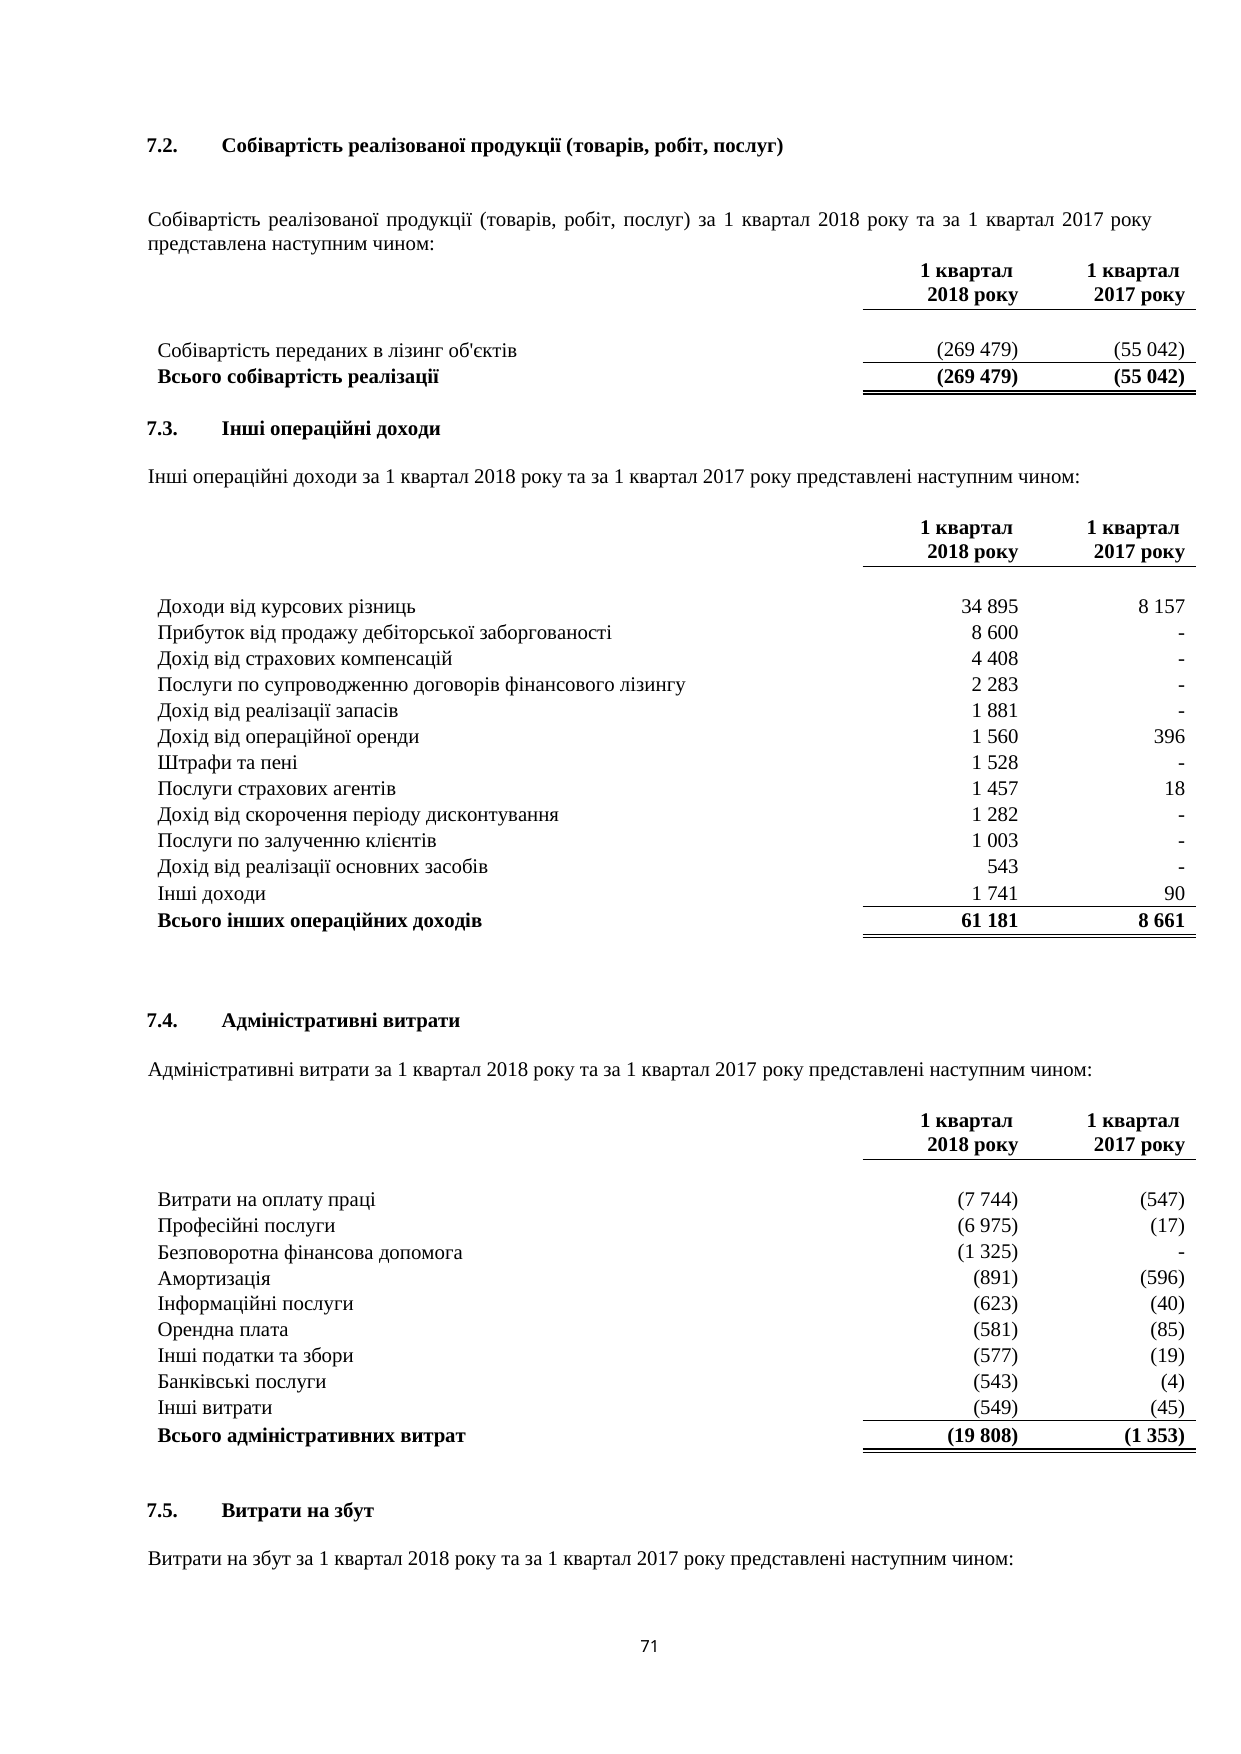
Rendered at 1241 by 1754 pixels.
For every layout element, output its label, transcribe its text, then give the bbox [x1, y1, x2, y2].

text Витрати на збут за 1 квартал 2018 року та за 1 квартал 2017 року представлені наступним чином: [148, 1546, 1152, 1570]
subtitle Інші операційні доходи [146, 416, 1152, 440]
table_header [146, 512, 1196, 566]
text Собівартість реалізованої продукції (товарів, робіт, послуг) за 1 квартал 2018 року та за 1 квартал 2017 року представлена наступним чином: [148, 207, 1152, 255]
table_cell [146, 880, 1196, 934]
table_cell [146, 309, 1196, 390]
subtitle Витрати на збут [146, 1498, 1152, 1522]
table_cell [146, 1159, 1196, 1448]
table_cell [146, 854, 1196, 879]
text Адміністративні витрати за 1 квартал 2018 року та за 1 квартал 2017 року представлені наступним чином: [148, 1056, 1152, 1081]
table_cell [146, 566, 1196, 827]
subtitle Адміністративні витрати [146, 1008, 1152, 1032]
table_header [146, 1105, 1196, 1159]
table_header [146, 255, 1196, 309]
subtitle Собівартість реалізованої продукції (товарів, робіт, послуг) [146, 133, 1152, 157]
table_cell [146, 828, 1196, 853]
text Інші операційні доходи за 1 квартал 2018 року та за 1 квартал 2017 року представлені наступним чином: [148, 464, 1152, 488]
